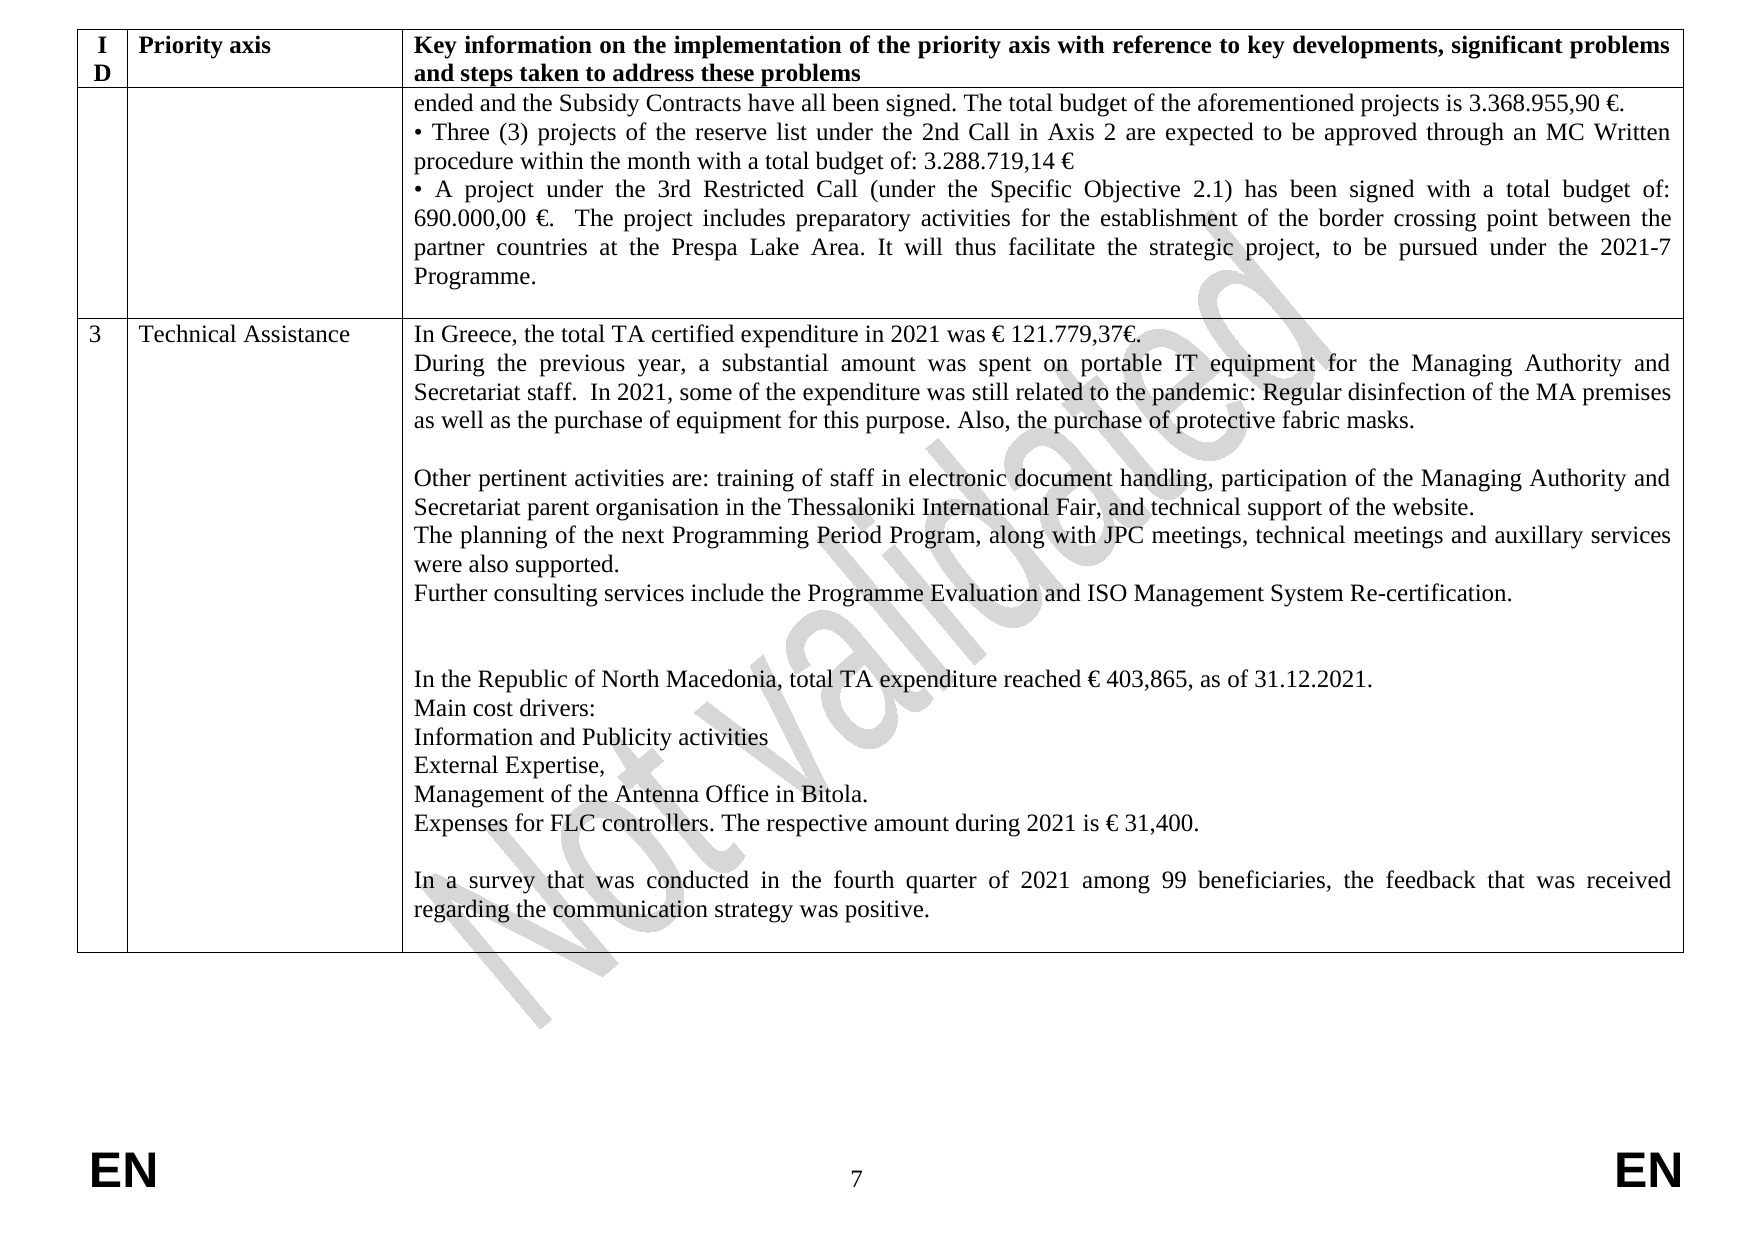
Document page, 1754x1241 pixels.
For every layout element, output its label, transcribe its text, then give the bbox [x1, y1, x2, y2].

table_cell Technical Assistance [128, 319, 402, 952]
table_cell 2 [78, 88, 127, 318]
table_header ID [78, 30, 127, 87]
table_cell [128, 88, 402, 318]
table_header Key information on the implementation of the priority axis with reference to key developments, significant problems and steps taken to address these problems [403, 30, 1683, 87]
table_cell 3 [78, 319, 127, 952]
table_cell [403, 88, 1683, 318]
table_header Priority axis [128, 30, 402, 87]
table_cell In Greece, the total TA certified expenditure in 2021 was € 121.779,37€. During the previous year, a substantial amount was spent on portable IT equipment for the Managing Authority and Secretariat staff. In 2021, some of the expenditure was still related to the pandemic: Regular disinfection of the MA premises as well as the purchase of equipment for this purpose. Also, the purchase of protective fabric masks. Οther pertinent activities are: training of staff in electronic document handling, participation of the Managing Authority and Secretariat parent organisation in the Thessaloniki International Fair, and technical support of the website. The planning of the next Programming Period Program, along with JPC meetings, technical meetings and auxillary services were also supported. Further consulting services include the Programme Evaluation and ISO Management System Re-certification. In the Republic of North Macedonia, total TA expenditure reached € 403,865, as of 31.12.2021. Main cost drivers: Information and Publicity activities External Expertise, Management of the Antenna Office in Bitola. Expenses for FLC controllers. The respective amount during 2021 is € 31,400. In a survey that was conducted in the fourth quarter of 2021 among 99 beneficiaries, the feedback that was received regarding the communication strategy was positive. [403, 319, 1683, 952]
